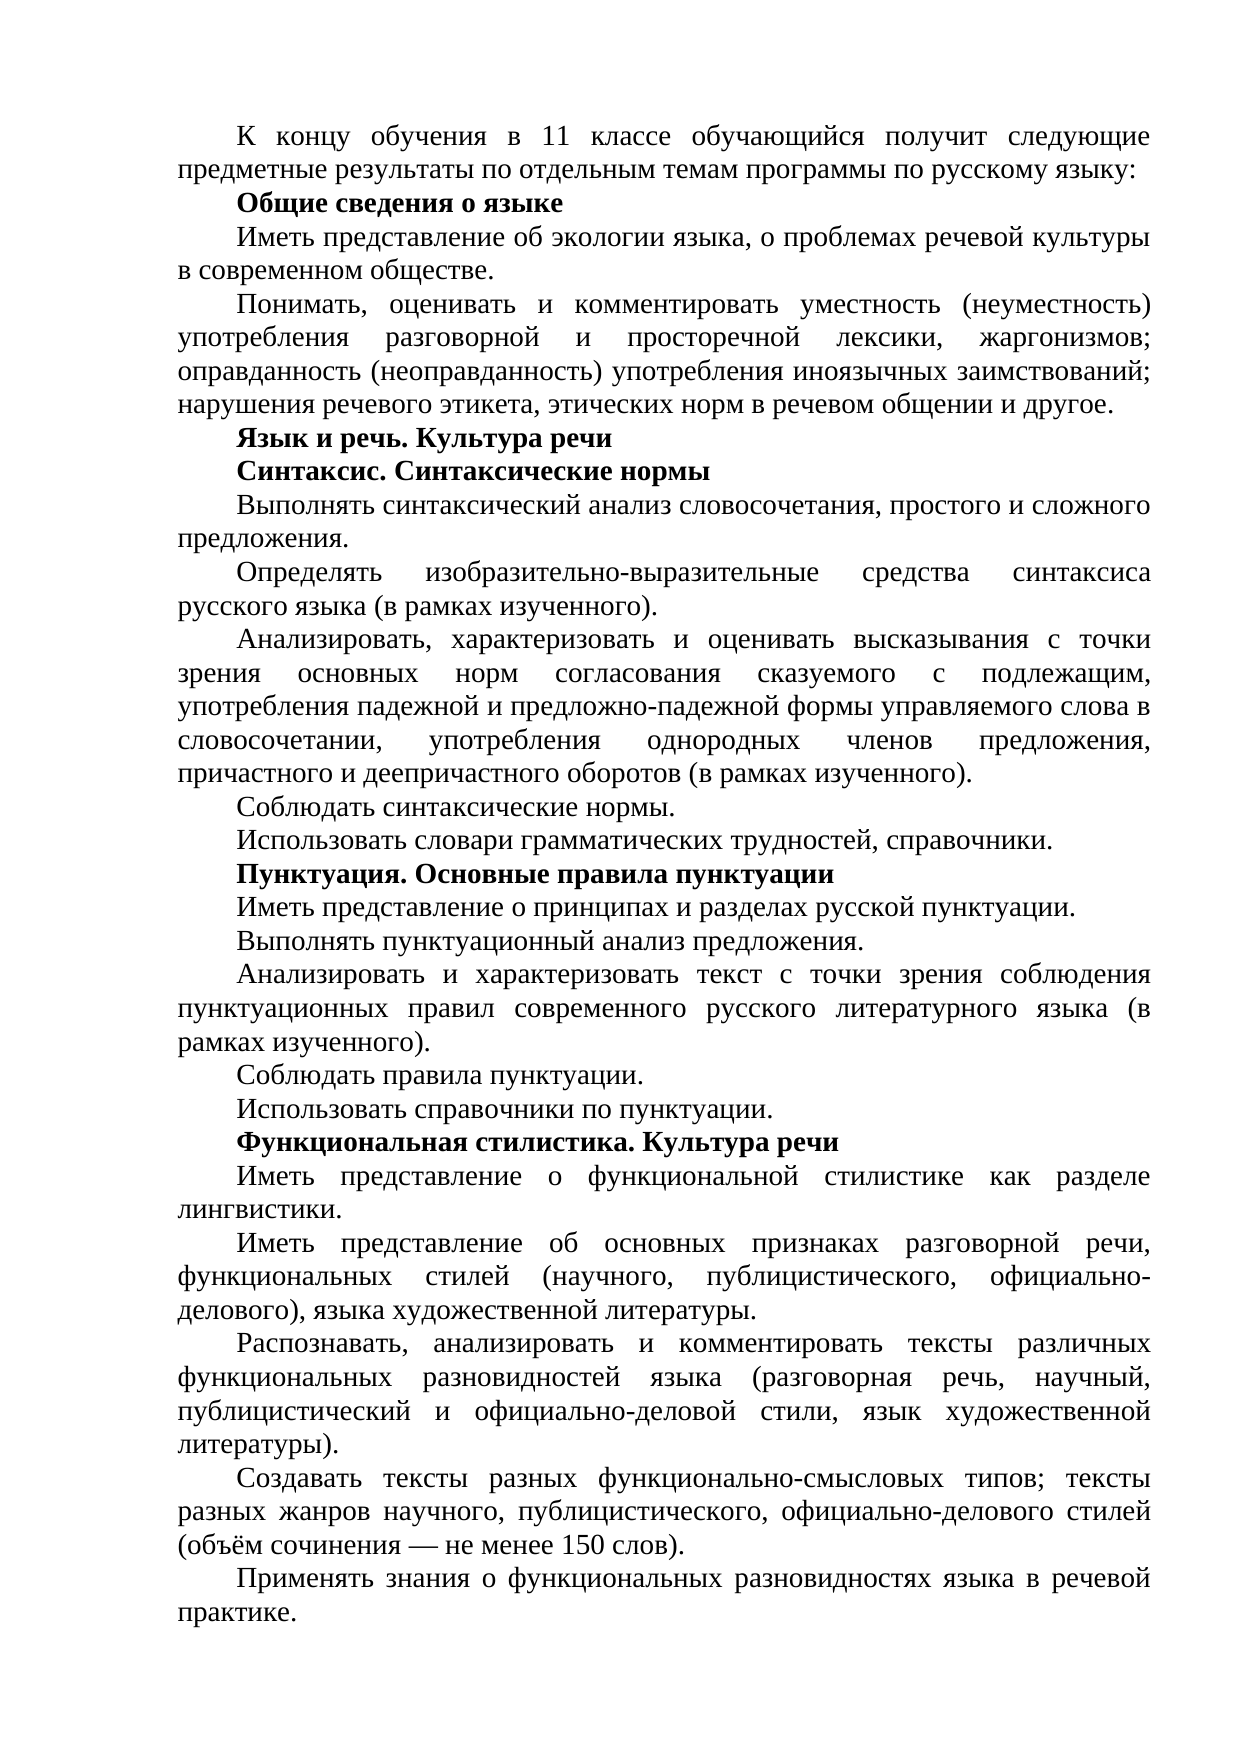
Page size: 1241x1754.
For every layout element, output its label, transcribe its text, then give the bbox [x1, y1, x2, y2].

text Использовать словари грамматических трудностей, справочники. [177, 822, 1152, 856]
text Иметь представление о функциональной стилистике как разделе лингвистики. [177, 1158, 1152, 1225]
text К концу обучения в 11 классе обучающийся получит следующие предметные результаты по отдельным темам программы по русскому языку: [177, 118, 1152, 185]
text Распознавать, анализировать и комментировать тексты различных функциональных разновидностей языка (разговорная речь, научный, публицистический и официально-деловой стили, язык художественной литературы). [177, 1326, 1152, 1460]
text Выполнять пунктуационный анализ предложения. [177, 923, 1152, 957]
text Выполнять синтаксический анализ словосочетания, простого и сложного предложения. [177, 487, 1152, 554]
text Анализировать, характеризовать и оценивать высказывания с точки зрения основных норм согласования сказуемого с подлежащим, употребления падежной и предложно-падежной формы управляемого слова в словосочетании, употребления однородных членов предложения, причастного и деепричастного оборотов (в рамках изученного). [177, 621, 1152, 789]
text Понимать, оценивать и комментировать уместность (неуместность) употребления разговорной и просторечной лексики, жаргонизмов; оправданность (неоправданность) употребления иноязычных заимствований; нарушения речевого этикета, этических норм в речевом общении и другое. [177, 286, 1152, 420]
text Язык и речь. Культура речи [177, 420, 1152, 453]
text Общие сведения о языке [177, 185, 1152, 219]
text Иметь представление об основных признаках разговорной речи, функциональных стилей (научного, публицистического, официально-делового), языка художественной литературы. [177, 1225, 1152, 1326]
text Функциональная стилистика. Культура речи [177, 1124, 1152, 1158]
text Использовать справочники по пунктуации. [177, 1091, 1152, 1124]
text Пунктуация. Основные правила пунктуации [177, 856, 1152, 889]
text Иметь представление об экологии языка, о проблемах речевой культуры в современном обществе. [177, 219, 1152, 286]
text Определять изобразительно-выразительные средства синтаксиса русского языка (в рамках изученного). [177, 554, 1152, 621]
text Иметь представление о принципах и разделах русской пунктуации. [177, 889, 1152, 923]
text Соблюдать правила пунктуации. [177, 1057, 1152, 1091]
text Применять знания о функциональных разновидностях языка в речевой практике. [177, 1560, 1152, 1627]
text Синтаксис. Синтаксические нормы [177, 453, 1152, 487]
text Соблюдать синтаксические нормы. [177, 789, 1152, 822]
text Создавать тексты разных функционально-смысловых типов; тексты разных жанров научного, публицистического, официально-делового стилей (объём сочинения — не менее 150 слов). [177, 1460, 1152, 1560]
text Анализировать и характеризовать текст с точки зрения соблюдения пунктуационных правил современного русского литературного языка (в рамках изученного). [177, 957, 1152, 1057]
